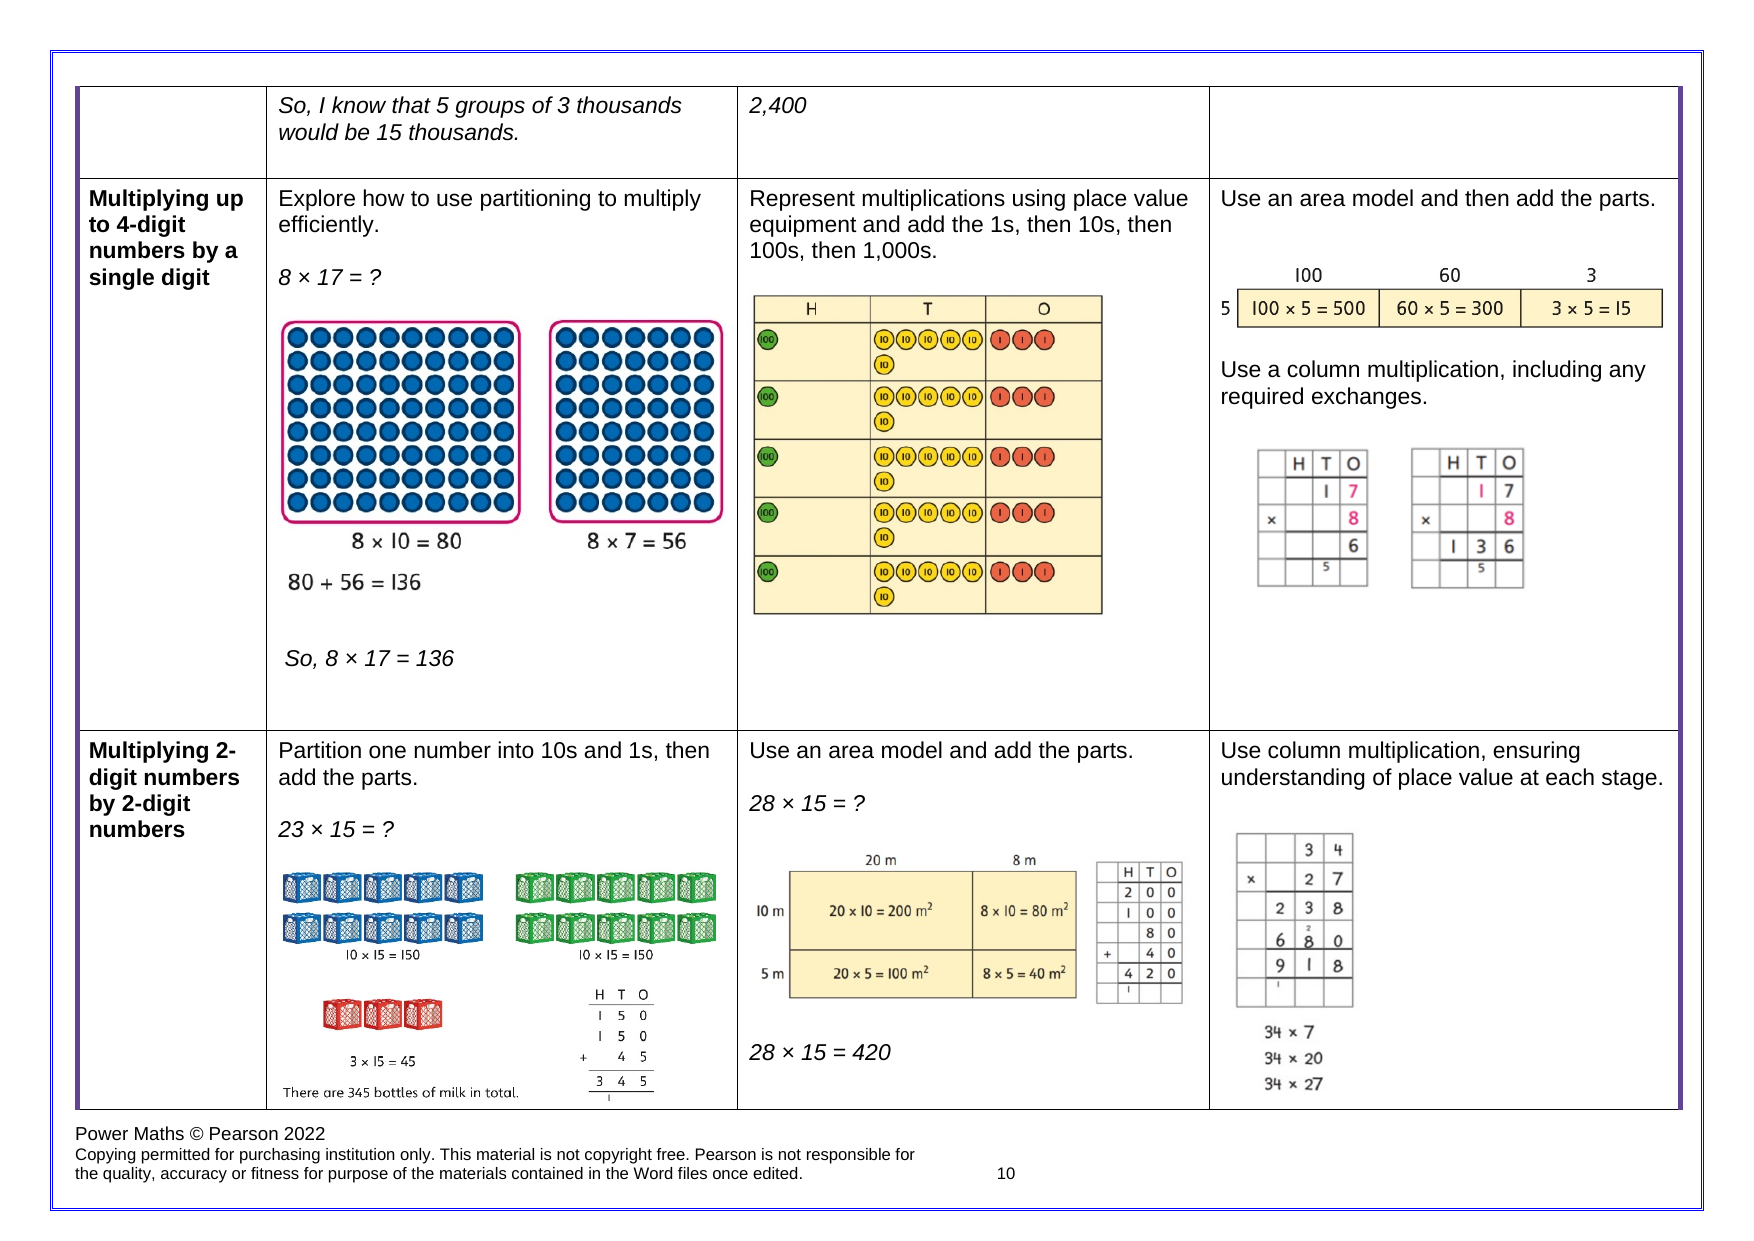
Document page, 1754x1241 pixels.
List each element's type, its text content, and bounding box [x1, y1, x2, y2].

table_cell Multiplying up to 4-digit numbers by a single digit [80, 179, 266, 730]
table_cell Explore how to use partitioning to multiply efficiently. 8 × 17 = ? So, 8 × 17 = 136 [267, 179, 737, 730]
table_cell Use an area model and then add the parts. Use a column multiplication, including any required exchanges. [1210, 179, 1678, 730]
picture [1220, 816, 1365, 1104]
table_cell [80, 731, 266, 1109]
picture [1225, 435, 1562, 611]
picture [749, 290, 1106, 619]
picture [278, 868, 721, 1103]
picture [749, 842, 1193, 1013]
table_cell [1210, 731, 1678, 1109]
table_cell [738, 87, 1209, 177]
picture [278, 316, 727, 591]
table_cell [267, 731, 737, 1109]
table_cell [738, 731, 1209, 1109]
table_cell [267, 87, 737, 177]
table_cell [80, 87, 266, 177]
picture [1220, 265, 1666, 331]
table_cell Represent multiplications using place value equipment and add the 1s, then 10s, then 100s, then 1,000s. [738, 179, 1209, 730]
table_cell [1210, 87, 1678, 177]
